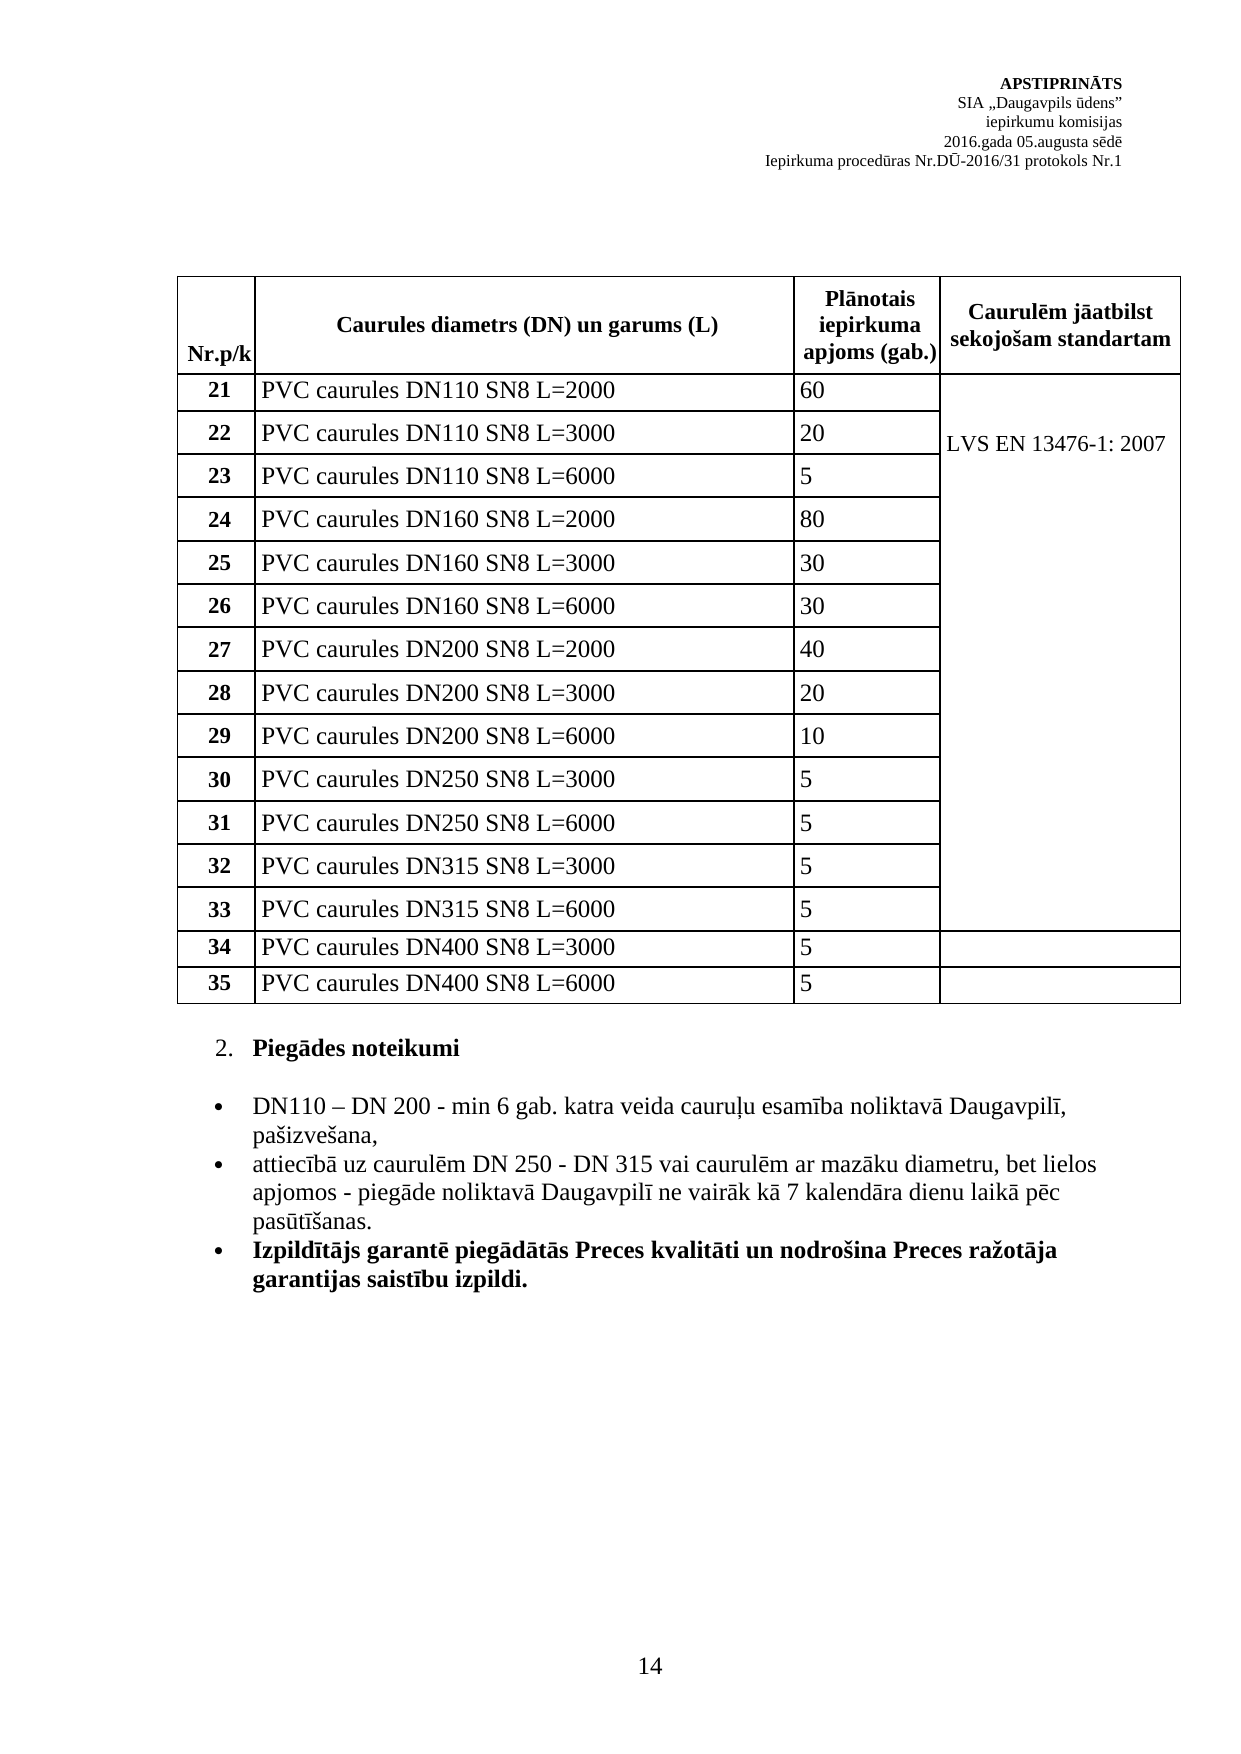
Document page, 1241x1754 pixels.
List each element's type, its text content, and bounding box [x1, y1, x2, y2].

list Izpildītājs garantē piegādātās Preces kvalitāti un nodrošina Preces ražotāja garantijas saistību izpildi. [215, 1235, 1122, 1292]
table_cell 5 [795, 968, 939, 1003]
list attiecībā uz caurulēm DN 250 - DN 315 vai caurulēm ar mazāku diametru, bet lielos apjomos - piegāde noliktavā Daugavpilī ne vairāk kā 7 kalendāra dienu laikā pēc pasūtīšanas. [215, 1149, 1122, 1235]
table_cell PVC caurules DN315 SN8 L=6000 [256, 888, 793, 929]
table_cell PVC caurules DN200 SN8 L=3000 [256, 672, 793, 713]
table_cell PVC caurules DN110 SN8 L=3000 [256, 412, 793, 453]
table_cell [941, 932, 1180, 966]
table_cell 20 [795, 672, 939, 713]
table_cell 24 [178, 498, 254, 539]
table_cell 5 [795, 802, 939, 843]
table_cell 80 [795, 498, 939, 539]
table_cell LVS EN 13476-1: 2007 [941, 375, 1180, 929]
table_cell PVC caurules DN315 SN8 L=3000 [256, 845, 793, 886]
table_header Plānotais iepirkuma apjoms (gab.) [795, 277, 939, 373]
table_header Caurules diametrs (DN) un garums (L) [256, 277, 793, 373]
table_header Caurulēm jāatbilst sekojošam standartam [941, 277, 1180, 373]
table_cell 30 [795, 585, 939, 626]
table_cell PVC caurules DN400 SN8 L=6000 [256, 968, 793, 1003]
table_cell 28 [178, 672, 254, 713]
table_cell PVC caurules DN160 SN8 L=3000 [256, 542, 793, 583]
table_cell 22 [178, 412, 254, 453]
table_cell PVC caurules DN110 SN8 L=2000 [256, 375, 793, 409]
table_cell PVC caurules DN400 SN8 L=3000 [256, 932, 793, 966]
table_cell PVC caurules DN250 SN8 L=3000 [256, 758, 793, 799]
table_cell 40 [795, 628, 939, 669]
table_cell 20 [795, 412, 939, 453]
table_cell 23 [178, 455, 254, 496]
table_cell 32 [178, 845, 254, 886]
table_cell 5 [795, 845, 939, 886]
table_cell 35 [178, 968, 254, 1003]
table_cell 26 [178, 585, 254, 626]
table_cell 5 [795, 758, 939, 799]
table_header Nr.p/k [178, 277, 254, 373]
table_cell PVC caurules DN200 SN8 L=2000 [256, 628, 793, 669]
table_cell 60 [795, 375, 939, 409]
table_cell 5 [795, 455, 939, 496]
table_cell 29 [178, 715, 254, 756]
table_cell PVC caurules DN160 SN8 L=2000 [256, 498, 793, 539]
table_cell 5 [795, 888, 939, 929]
list DN110 – DN 200 - min 6 gab. katra veida cauruļu esamība noliktavā Daugavpilī, pašizvešana, [215, 1091, 1122, 1149]
table_cell 27 [178, 628, 254, 669]
table_cell 34 [178, 932, 254, 966]
table_cell PVC caurules DN160 SN8 L=6000 [256, 585, 793, 626]
table_cell PVC caurules DN250 SN8 L=6000 [256, 802, 793, 843]
table_cell 25 [178, 542, 254, 583]
list Piegādes noteikumi [215, 1033, 1122, 1062]
table_cell 21 [178, 375, 254, 409]
table_cell 30 [178, 758, 254, 799]
table_cell 5 [795, 932, 939, 966]
table_cell [941, 968, 1180, 1003]
table_cell 33 [178, 888, 254, 929]
table_cell PVC caurules DN110 SN8 L=6000 [256, 455, 793, 496]
table_cell PVC caurules DN200 SN8 L=6000 [256, 715, 793, 756]
table_cell 30 [795, 542, 939, 583]
table_cell 10 [795, 715, 939, 756]
table_cell 31 [178, 802, 254, 843]
